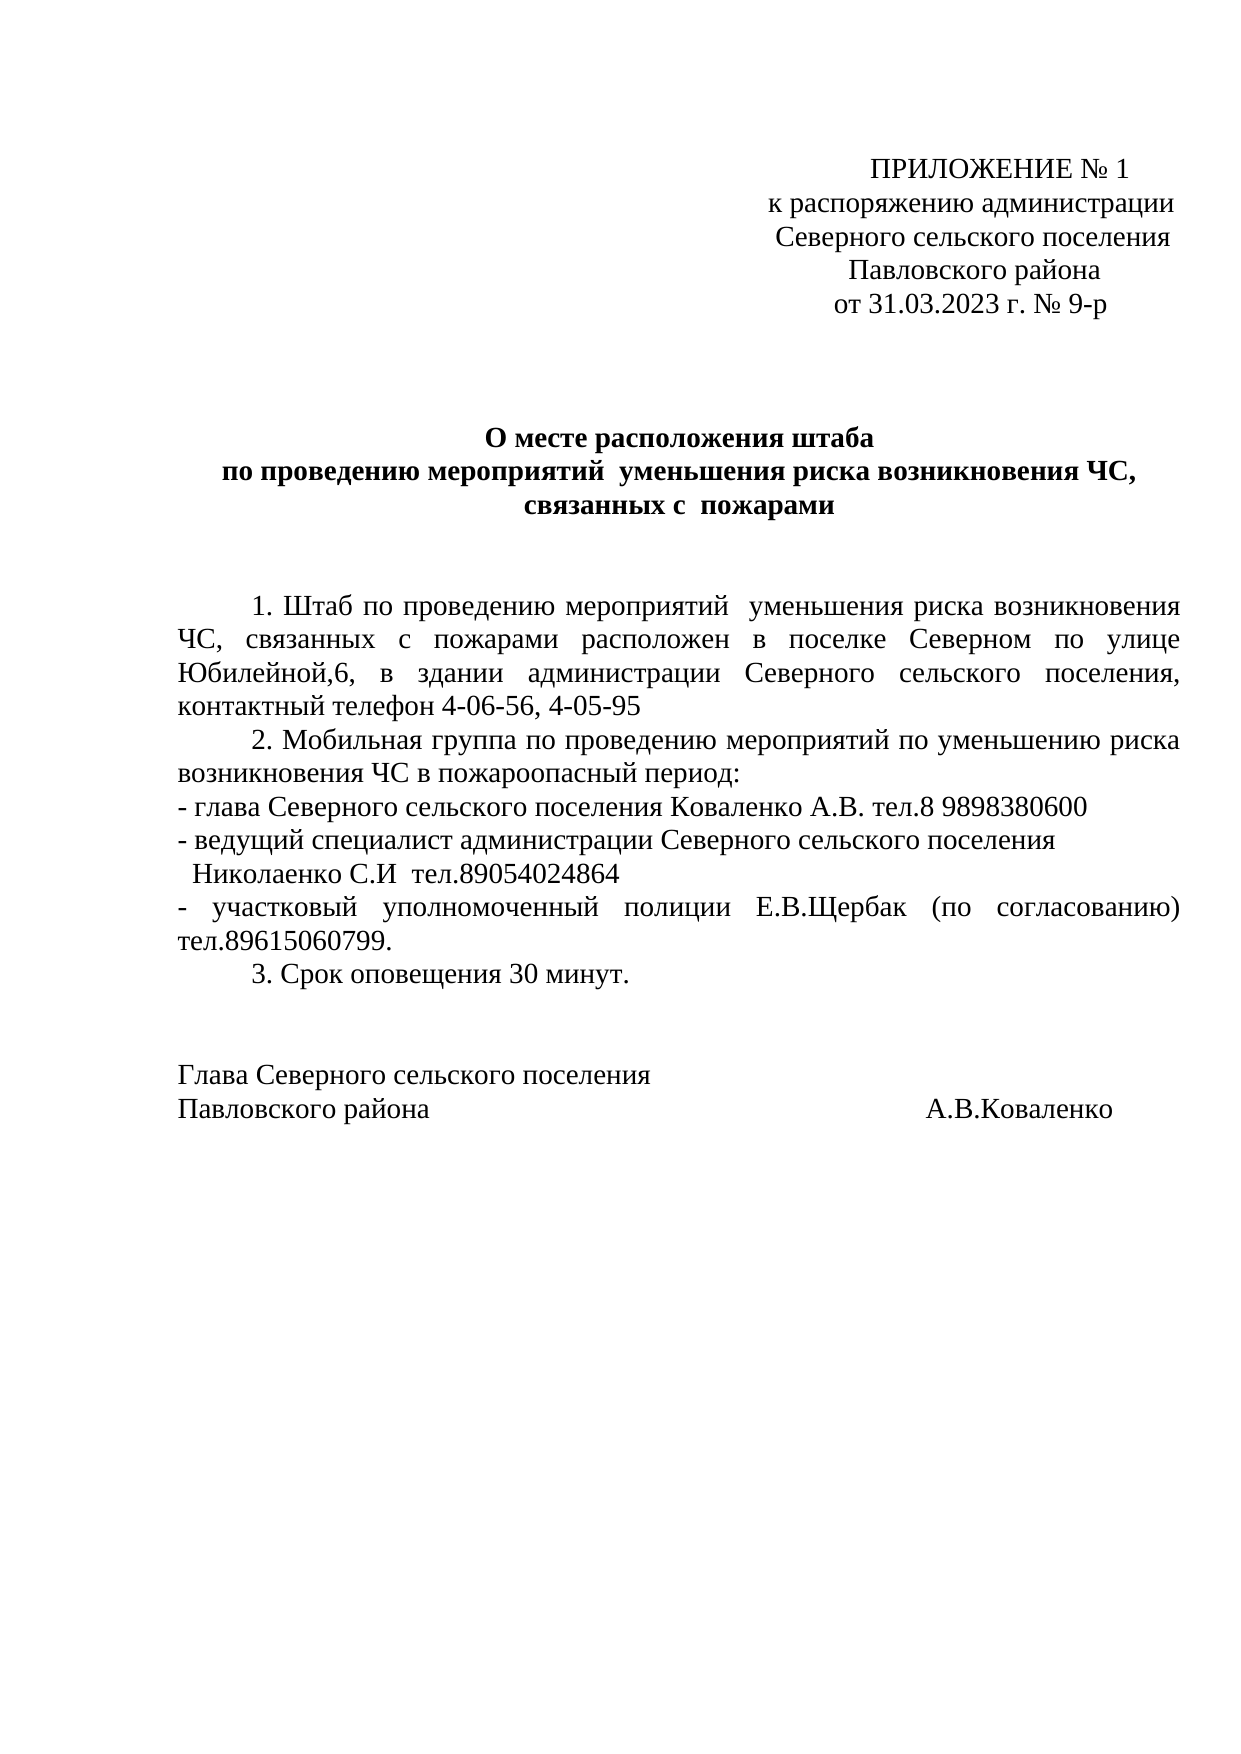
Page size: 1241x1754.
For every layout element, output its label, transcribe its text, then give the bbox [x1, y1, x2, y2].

text Павловского района А.В.Коваленко [177, 1091, 1181, 1124]
text Павловского района [177, 252, 1181, 286]
text от 31.03.2023 г. № 9-р [177, 286, 1181, 319]
text ПРИЛОЖЕНИЕ № 1 [177, 152, 1181, 185]
text 2. Мобильная группа по проведению мероприятий по уменьшению риска возникновения ЧС в пожароопасный период: [177, 722, 1181, 789]
text О месте расположения штаба [177, 420, 1181, 453]
text 1. Штаб по проведению мероприятий уменьшения риска возникновения ЧС, связанных с пожарами расположен в поселке Северном по улице Юбилейной,6, в здании администрации Северного сельского поселения, контактный телефон 4-06-56, 4-05-95 [177, 588, 1181, 722]
text Северного сельского поселения [177, 219, 1181, 252]
text 3. Срок оповещения 30 минут. [177, 957, 1181, 990]
text - участковый уполномоченный полиции Е.В.Щербак (по согласованию) тел.89615060799. [177, 889, 1181, 957]
text по проведению мероприятий уменьшения риска возникновения ЧС, связанных с пожарами [177, 453, 1181, 521]
text - глава Северного сельского поселения Коваленко А.В. тел.8 9898380600 [177, 789, 1181, 822]
text - ведущий специалист администрации Северного сельского поселения [177, 822, 1181, 856]
text Николаенко С.И тел.89054024864 [177, 856, 1181, 889]
text к распоряжению администрации [177, 185, 1181, 219]
text Глава Северного сельского поселения [177, 1057, 1181, 1091]
